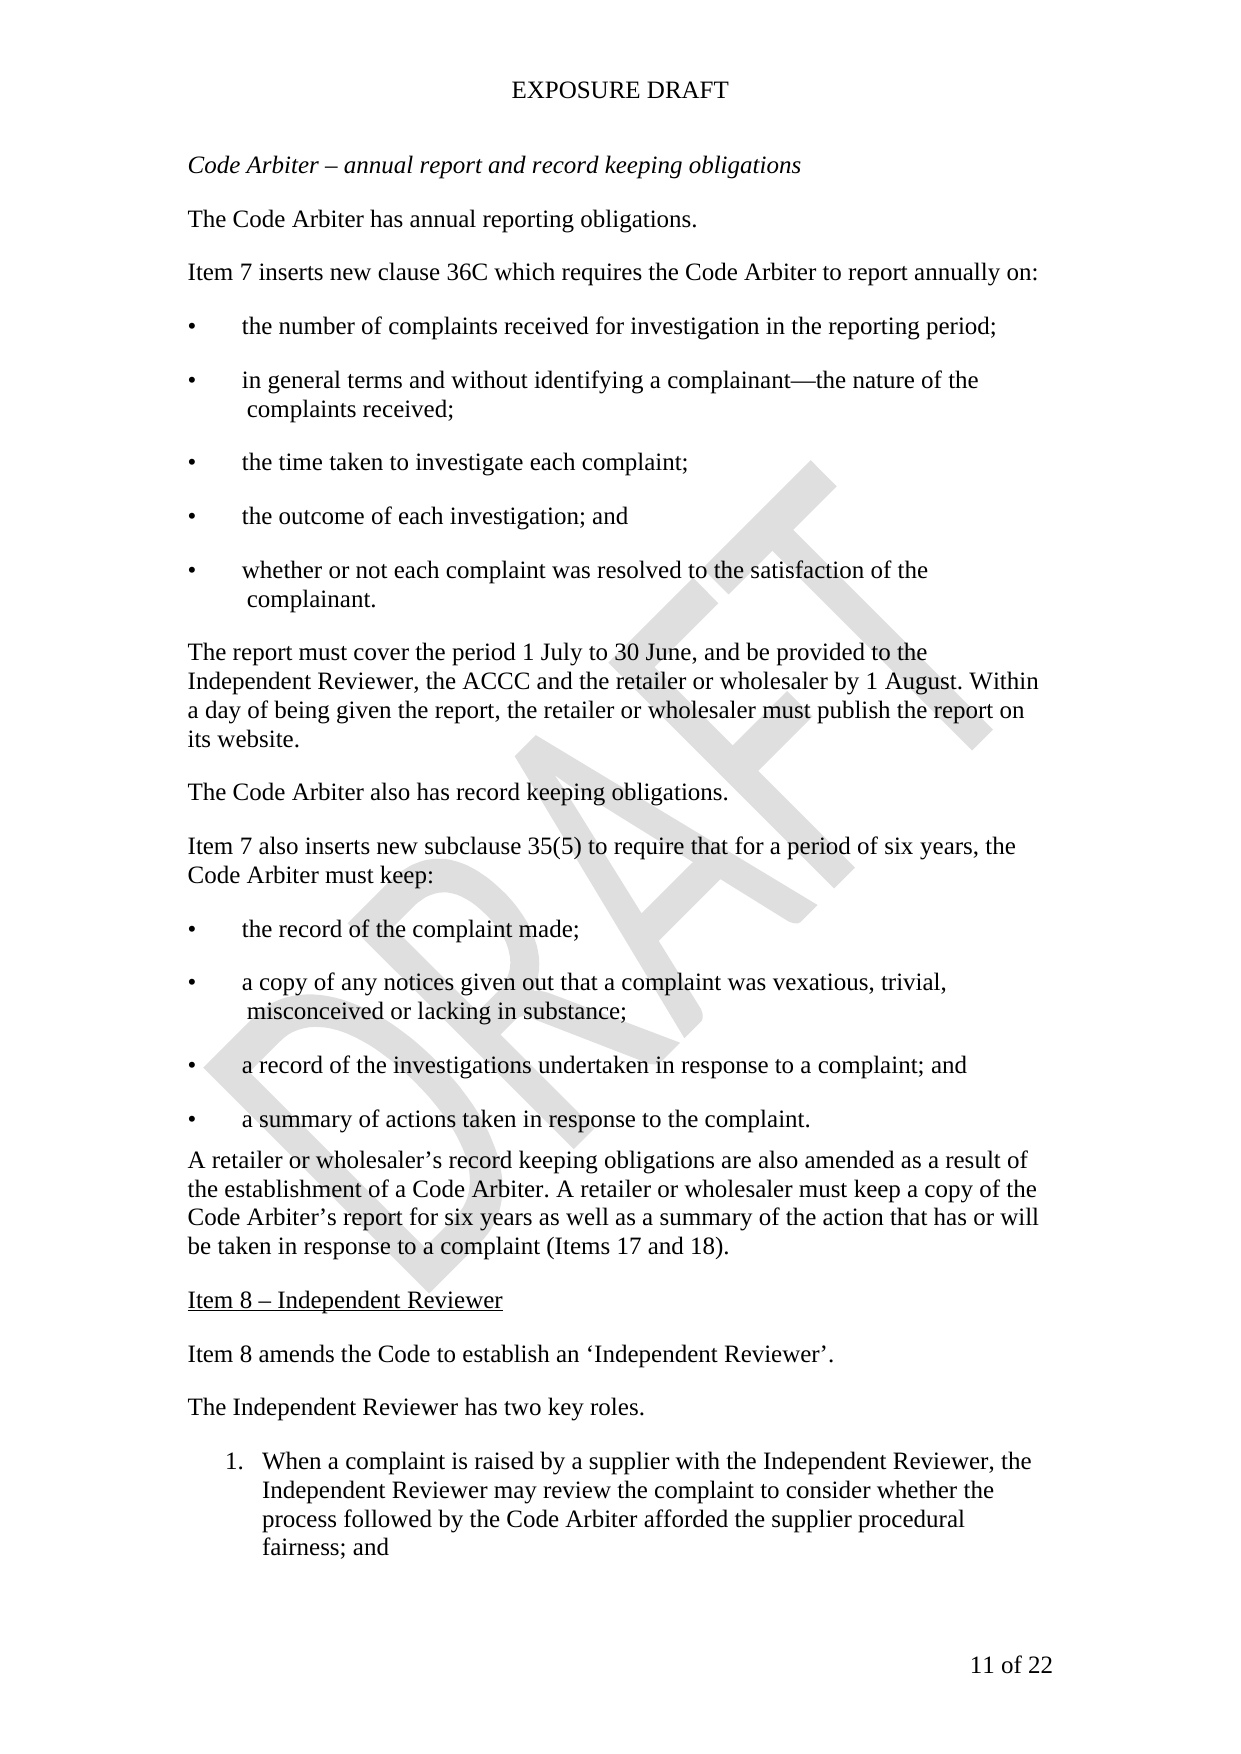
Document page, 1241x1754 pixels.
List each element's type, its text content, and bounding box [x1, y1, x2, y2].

text The Code Arbiter also has record keeping obligations. [187, 777, 1053, 806]
text Code Arbiter – annual report and record keeping obligations [187, 150, 1053, 179]
text A retailer or wholesaler’s record keeping obligations are also amended as a result of the establishment of a Code Arbiter. A retailer or wholesaler must keep a copy of the Code Arbiter’s report for six years as well as a summary of the action that has or will be taken in response to a complaint (Items 17 and 18). [187, 1145, 1053, 1260]
text the record of the complaint made; [187, 914, 1053, 942]
text a record of the investigations undertaken in response to a complaint; and [187, 1050, 1053, 1079]
list When a complaint is raised by a supplier with the Independent Reviewer, the Independent Reviewer may review the complaint to consider whether the process followed by the Code Arbiter afforded the supplier procedural fairness; and [225, 1446, 1053, 1561]
text a copy of any notices given out that a complaint was vexatious, trivial, misconceived or lacking in substance; [187, 967, 1053, 1025]
text the outcome of each investigation; and [187, 501, 1053, 530]
text Item 7 also inserts new subclause 35(5) to require that for a period of six years, the Code Arbiter must keep: [187, 831, 1053, 889]
text whether or not each complaint was resolved to the satisfaction of the complainant. [187, 555, 1053, 612]
text the time taken to investigate each complaint; [187, 447, 1053, 476]
text Item 7 inserts new clause 36C which requires the Code Arbiter to report annually on: [187, 257, 1053, 286]
text Item 8 amends the Code to establish an ‘Independent Reviewer’. [187, 1339, 1053, 1367]
text The report must cover the period 1 July to 30 June, and be provided to the Independent Reviewer, the ACCC and the retailer or wholesaler by 1 August. Within a day of being given the report, the retailer or wholesaler must publish the report on its website. [187, 637, 1053, 752]
text in general terms and without identifying a complainant—the nature of the complaints received; [187, 365, 1053, 422]
text a summary of actions taken in response to the complaint. [187, 1104, 1053, 1132]
text The Code Arbiter has annual reporting obligations. [187, 204, 1053, 232]
text The Independent Reviewer has two key roles. [187, 1392, 1053, 1421]
text the number of complaints received for investigation in the reporting period; [187, 311, 1053, 340]
text Item 8 – Independent Reviewer [187, 1285, 1053, 1314]
